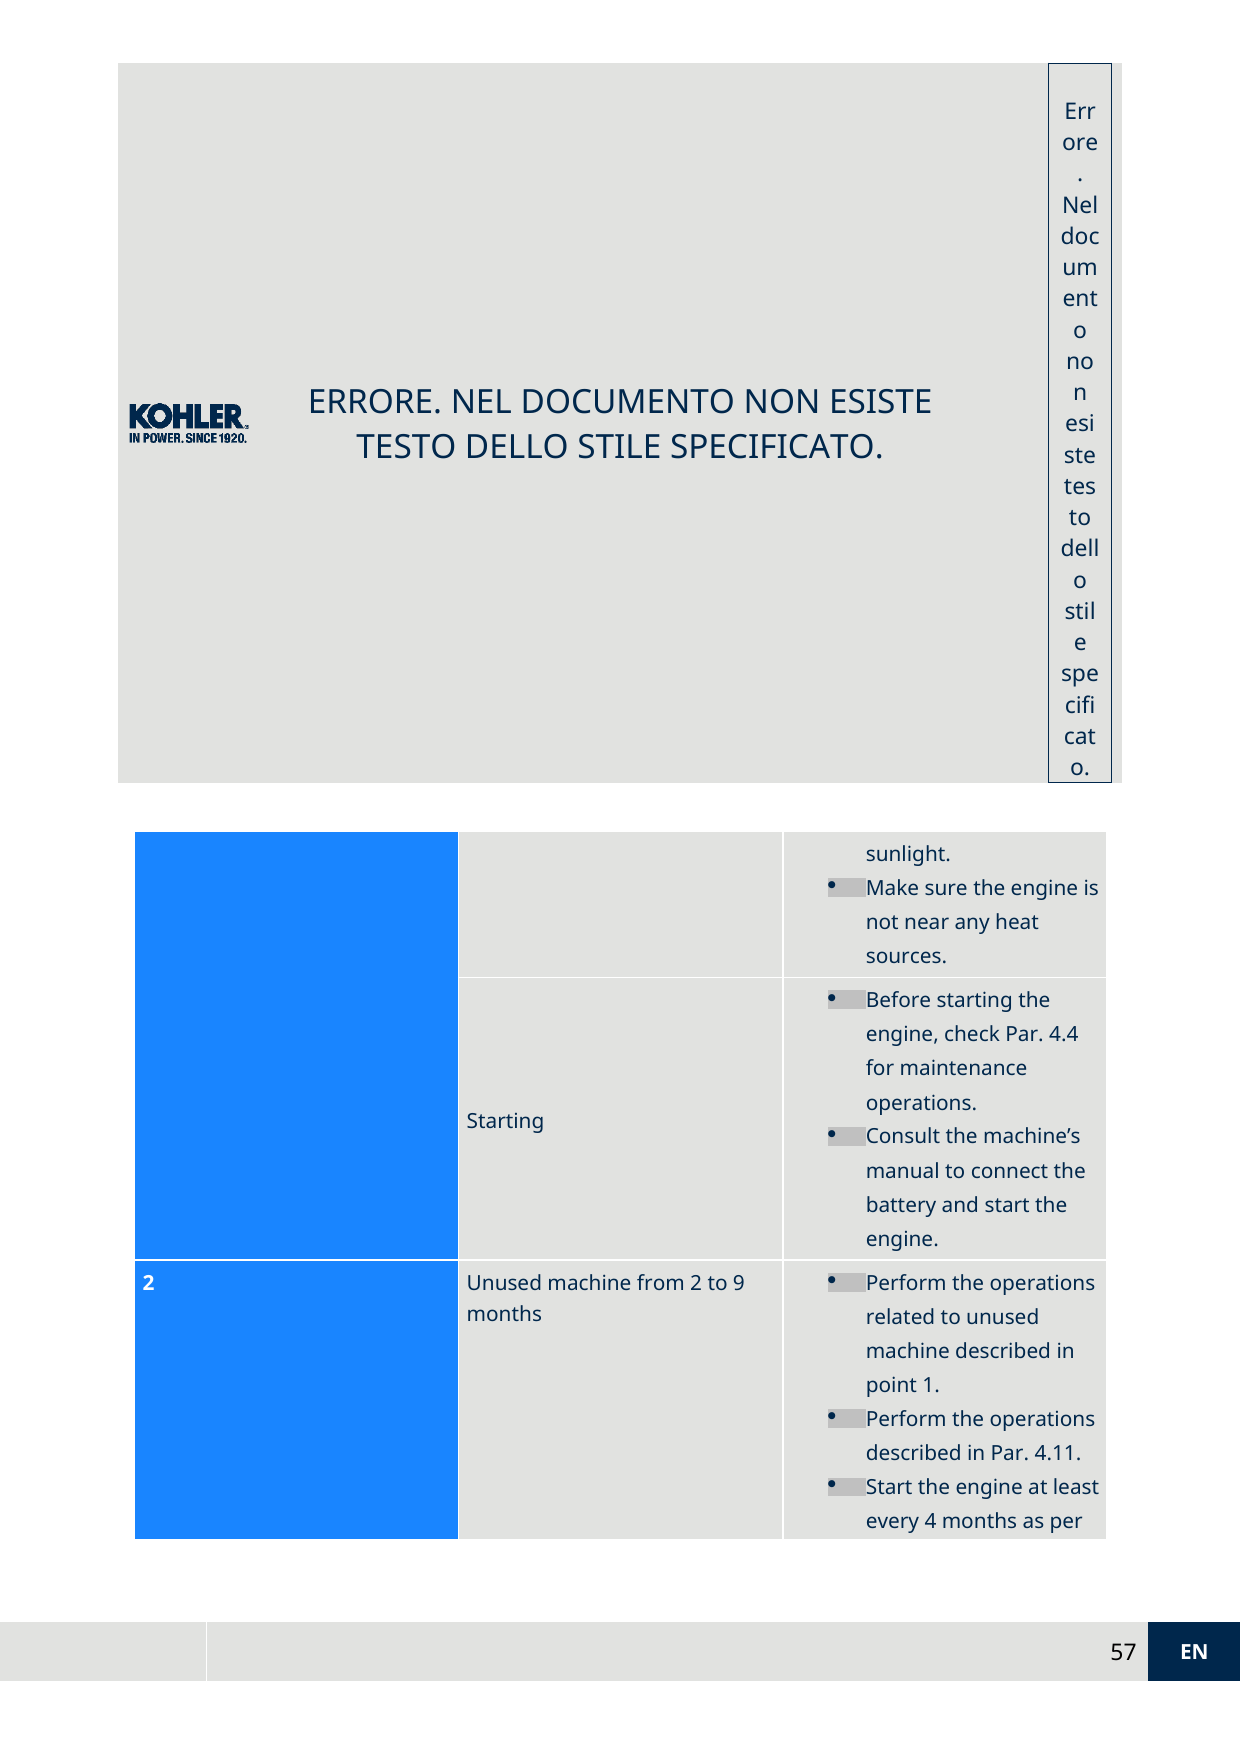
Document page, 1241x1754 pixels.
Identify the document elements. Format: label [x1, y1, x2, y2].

table_cell [118, 815, 1122, 1556]
picture [129, 403, 249, 443]
